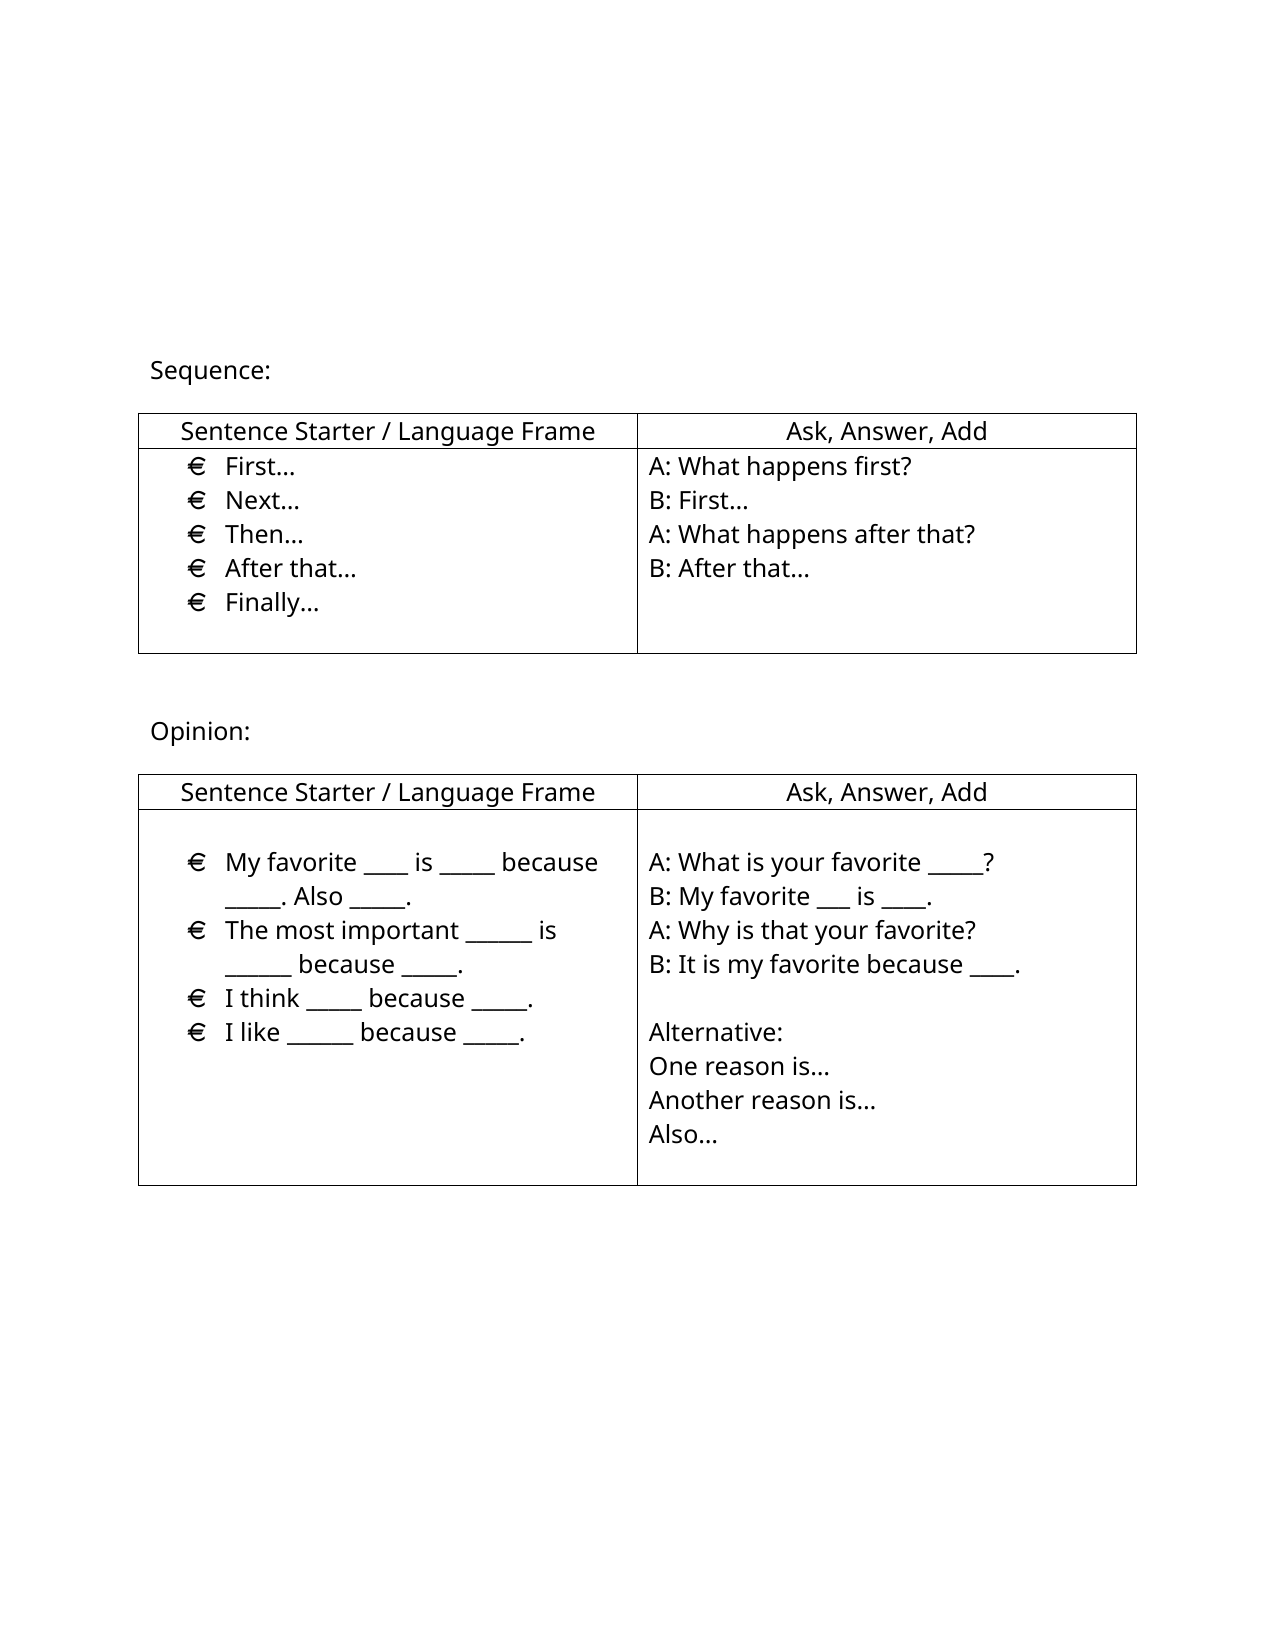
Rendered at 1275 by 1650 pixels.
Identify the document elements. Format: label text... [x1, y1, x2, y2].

table_header Ask, Answer, Add [638, 775, 1136, 809]
table_cell My favorite ____ is _____ because _____. Also _____. The most important ______ is ______ because _____. I think _____ because _____. I like ______ because _____. [139, 810, 637, 1185]
text Sequence: [150, 352, 1125, 387]
table_cell First… Next… Then… After that… Finally… [139, 449, 637, 653]
text Opinion: [150, 714, 1125, 748]
table_header Sentence Starter / Language Frame [139, 775, 637, 809]
table_header Ask, Answer, Add [638, 414, 1136, 448]
table_cell A: What happens first? B: First… A: What happens after that? B: After that… [638, 449, 1136, 653]
table_header Sentence Starter / Language Frame [139, 414, 637, 448]
table_cell A: What is your favorite _____? B: My favorite ___ is ____. A: Why is that your favorite? B: It is my favorite because ____. Alternative: One reason is… Another reason is… Also… [638, 810, 1136, 1185]
